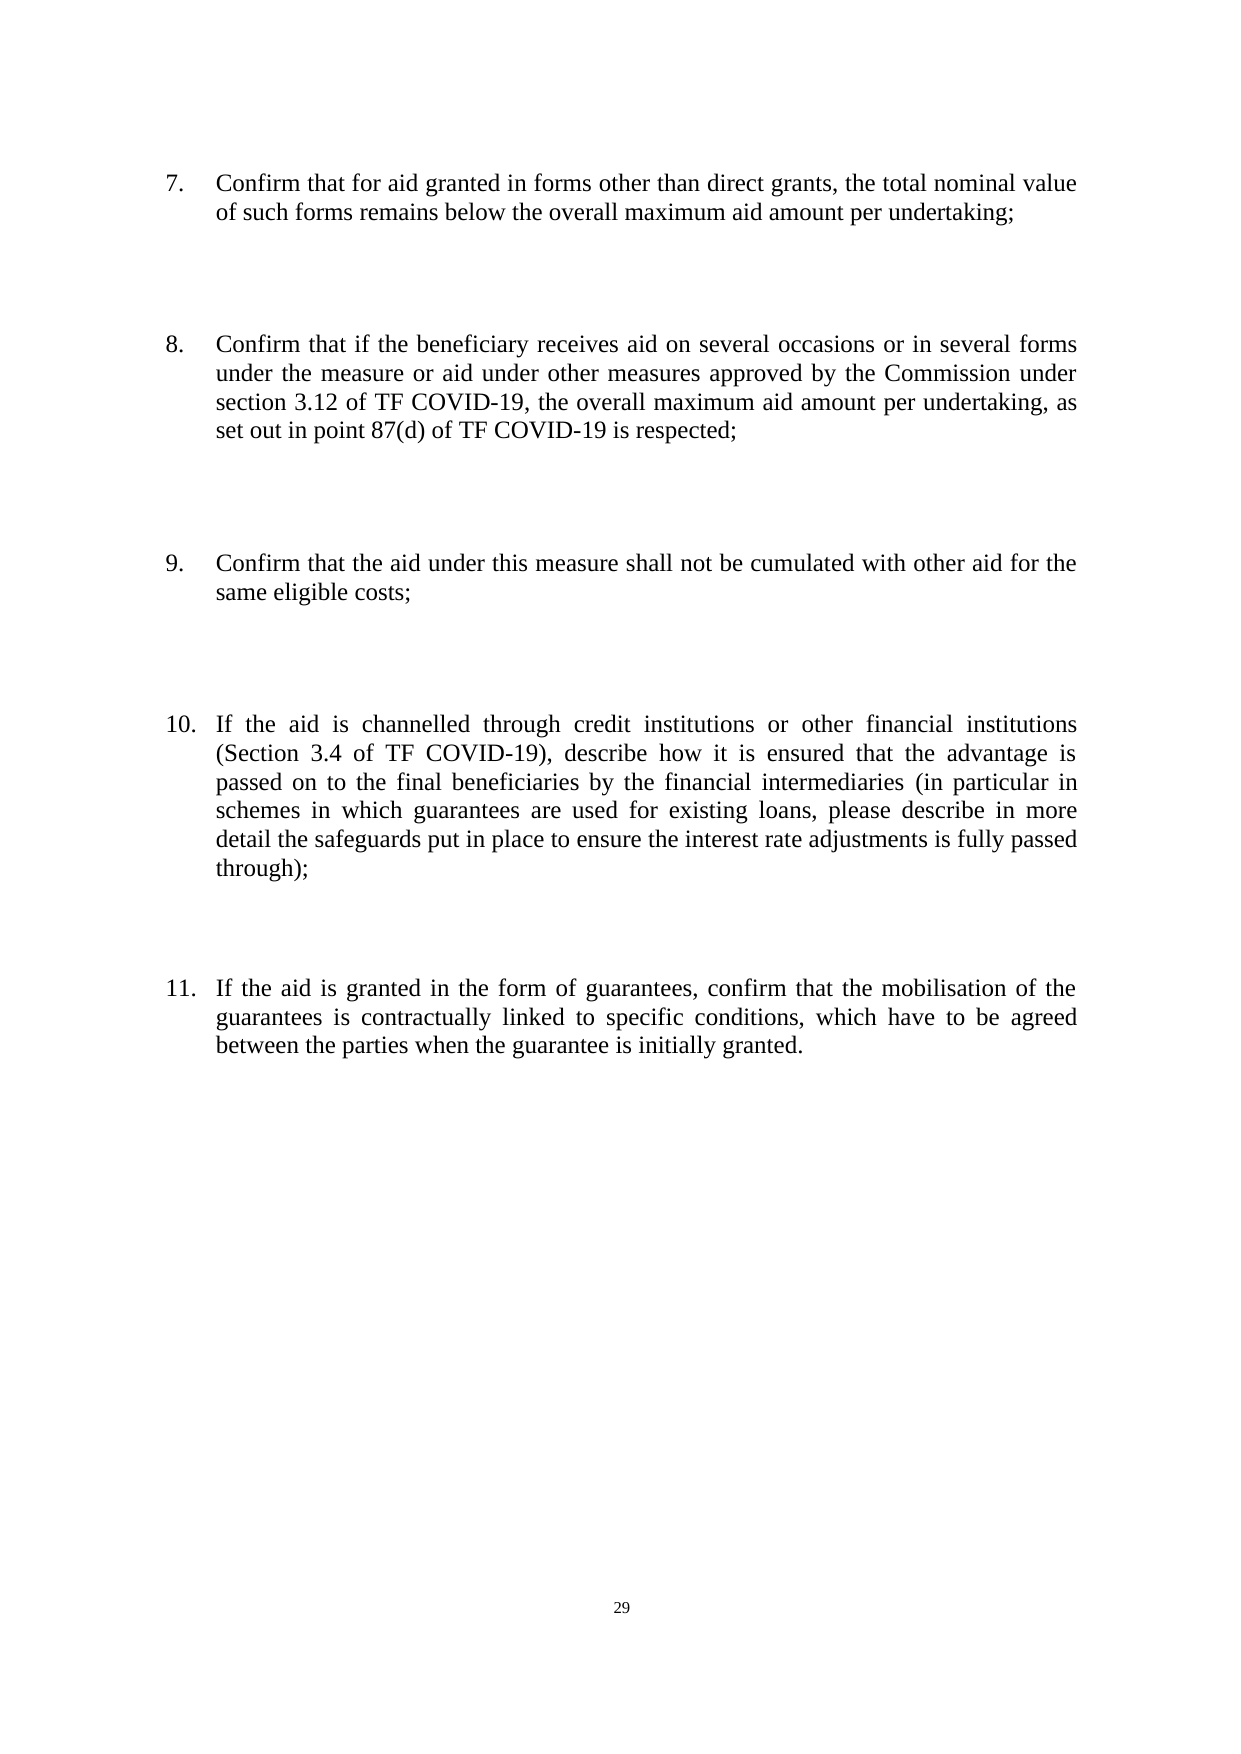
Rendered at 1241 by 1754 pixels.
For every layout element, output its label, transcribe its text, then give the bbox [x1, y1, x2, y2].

subtitle If the aid is channelled through credit institutions or other financial institutions (Section 3.4 of TF COVID-19), describe how it is ensured that the advantage is passed on to the final beneficiaries by the financial intermediaries (in particular in schemes in which guarantees are used for existing loans, please describe in more detail the safeguards put in place to ensure the interest rate adjustments is fully passed through); [165, 709, 1078, 882]
subtitle Confirm that if the beneficiary receives aid on several occasions or in several forms under the measure or aid under other measures approved by the Commission under section 3.12 of TF COVID-19, the overall maximum aid amount per undertaking, as set out in point 87(d) of TF COVID-19 is respected; [165, 329, 1078, 444]
subtitle Confirm that for aid granted in forms other than direct grants, the total nominal value of such forms remains below the overall maximum aid amount per undertaking; [165, 168, 1078, 226]
subtitle Confirm that the aid under this measure shall not be cumulated with other aid for the same eligible costs; [165, 548, 1078, 606]
subtitle If the aid is granted in the form of guarantees, confirm that the mobilisation of the guarantees is contractually linked to specific conditions, which have to be agreed between the parties when the guarantee is initially granted. [165, 973, 1078, 1059]
